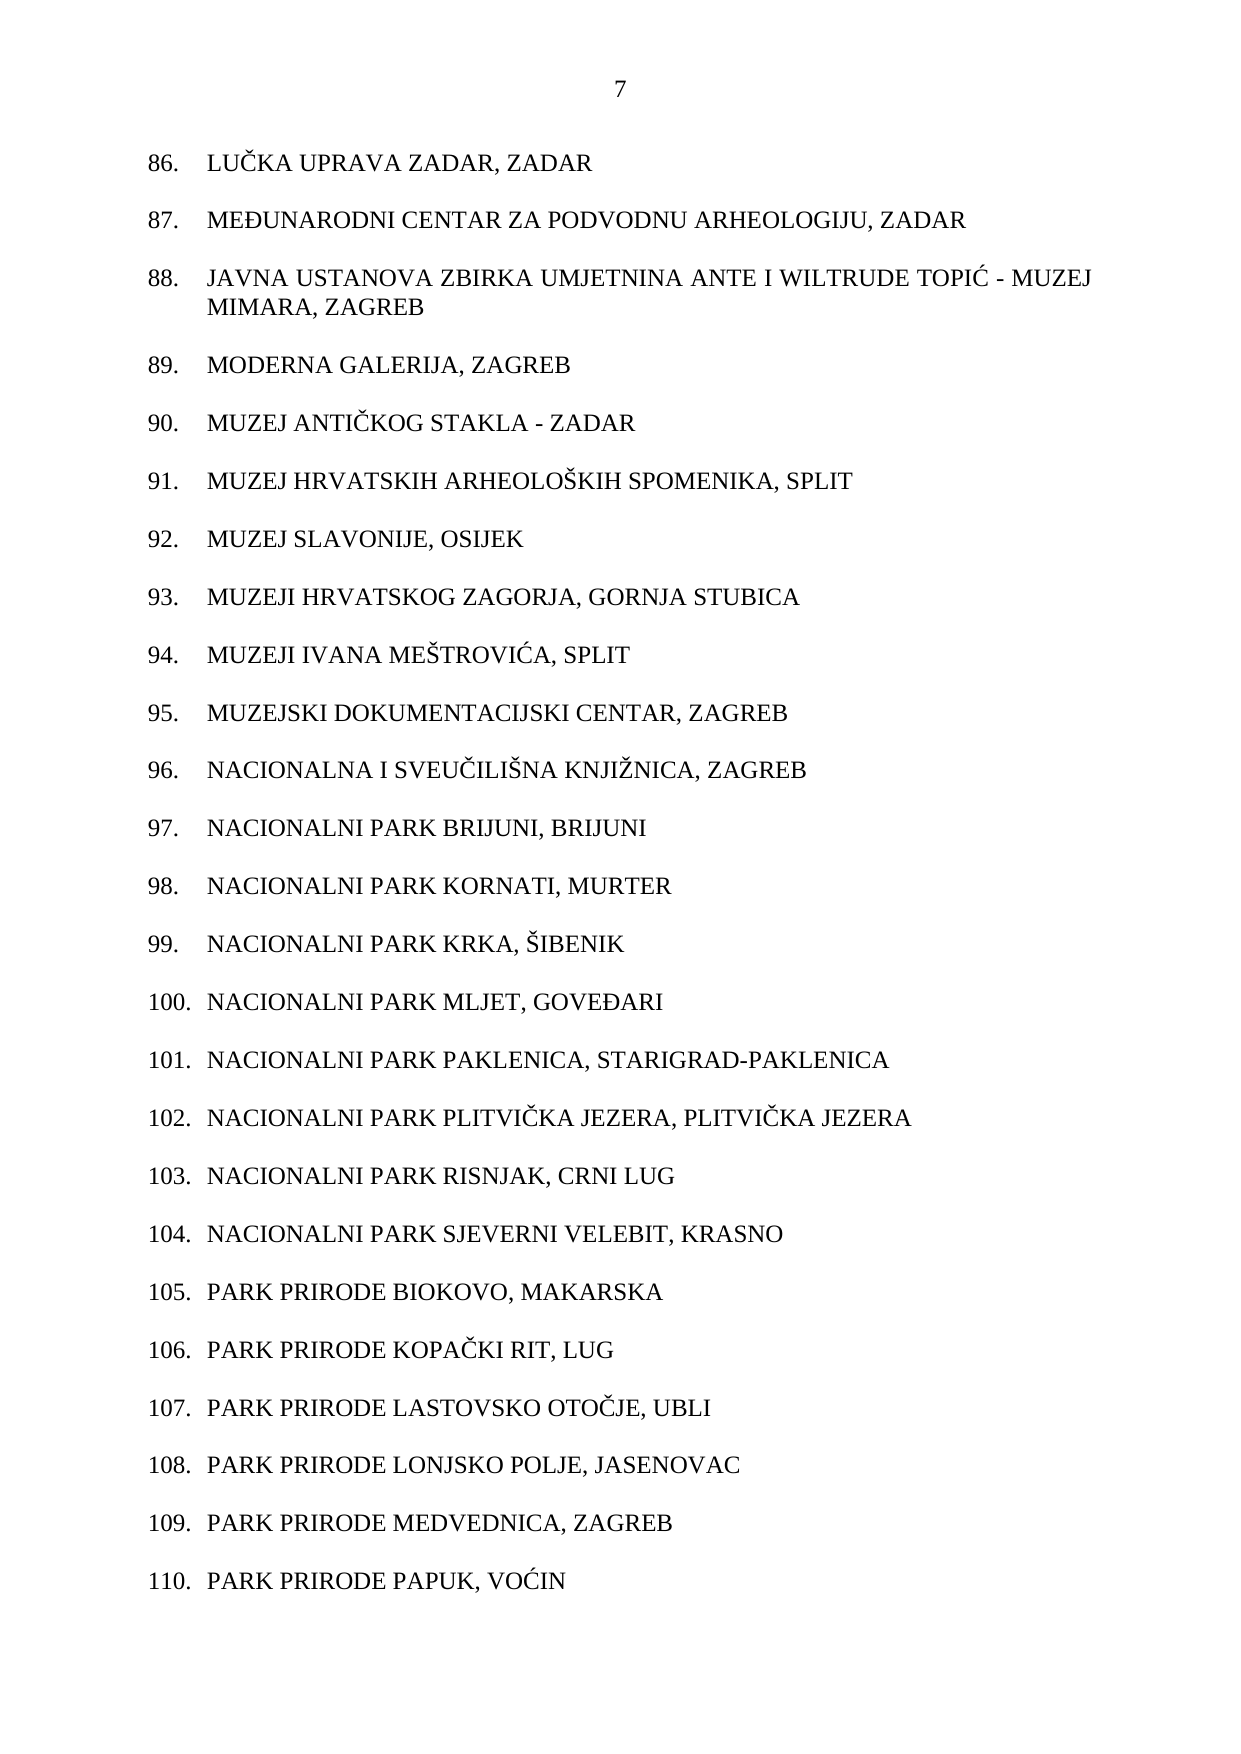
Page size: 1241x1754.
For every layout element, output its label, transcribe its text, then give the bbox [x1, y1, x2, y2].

text 90. MUZEJ ANTIČKOG STAKLA - ZADAR [148, 408, 1093, 437]
text 97. NACIONALNI PARK BRIJUNI, BRIJUNI [148, 813, 1093, 842]
text 98. NACIONALNI PARK KORNATI, MURTER [148, 871, 1093, 900]
text 105. PARK PRIRODE BIOKOVO, MAKARSKA [148, 1277, 1093, 1306]
text 103. NACIONALNI PARK RISNJAK, CRNI LUG [148, 1161, 1093, 1190]
text 100. NACIONALNI PARK MLJET, GOVEĐARI [148, 987, 1093, 1016]
text 93. MUZEJI HRVATSKOG ZAGORJA, GORNJA STUBICA [148, 582, 1093, 611]
text 108. PARK PRIRODE LONJSKO POLJE, JASENOVAC [148, 1451, 1093, 1479]
text 107. PARK PRIRODE LASTOVSKO OTOČJE, UBLI [148, 1393, 1093, 1421]
text 102. NACIONALNI PARK PLITVIČKA JEZERA, PLITVIČKA JEZERA [148, 1103, 1093, 1132]
text 88. JAVNA USTANOVA ZBIRKA UMJETNINA ANTE I WILTRUDE TOPIĆ - MUZEJ MIMARA, ZAGREB [148, 263, 1093, 321]
text 87. MEĐUNARODNI CENTAR ZA PODVODNU ARHEOLOGIJU, ZADAR [148, 206, 1093, 234]
text 106. PARK PRIRODE KOPAČKI RIT, LUG [148, 1335, 1093, 1363]
text 91. MUZEJ HRVATSKIH ARHEOLOŠKIH SPOMENIKA, SPLIT [148, 466, 1093, 495]
text 86. LUČKA UPRAVA ZADAR, ZADAR [148, 148, 1093, 176]
text 95. MUZEJSKI DOKUMENTACIJSKI CENTAR, ZAGREB [148, 698, 1093, 726]
text 101. NACIONALNI PARK PAKLENICA, STARIGRAD-PAKLENICA [148, 1045, 1093, 1074]
text 109. PARK PRIRODE MEDVEDNICA, ZAGREB [148, 1508, 1093, 1537]
text 92. MUZEJ SLAVONIJE, OSIJEK [148, 524, 1093, 553]
text 89. MODERNA GALERIJA, ZAGREB [148, 350, 1093, 379]
text 99. NACIONALNI PARK KRKA, ŠIBENIK [148, 929, 1093, 958]
text 94. MUZEJI IVANA MEŠTROVIĆA, SPLIT [148, 640, 1093, 668]
text 96. NACIONALNA I SVEUČILIŠNA KNJIŽNICA, ZAGREB [148, 756, 1093, 784]
text 104. NACIONALNI PARK SJEVERNI VELEBIT, KRASNO [148, 1219, 1093, 1248]
text 110. PARK PRIRODE PAPUK, VOĆIN [148, 1566, 1093, 1595]
